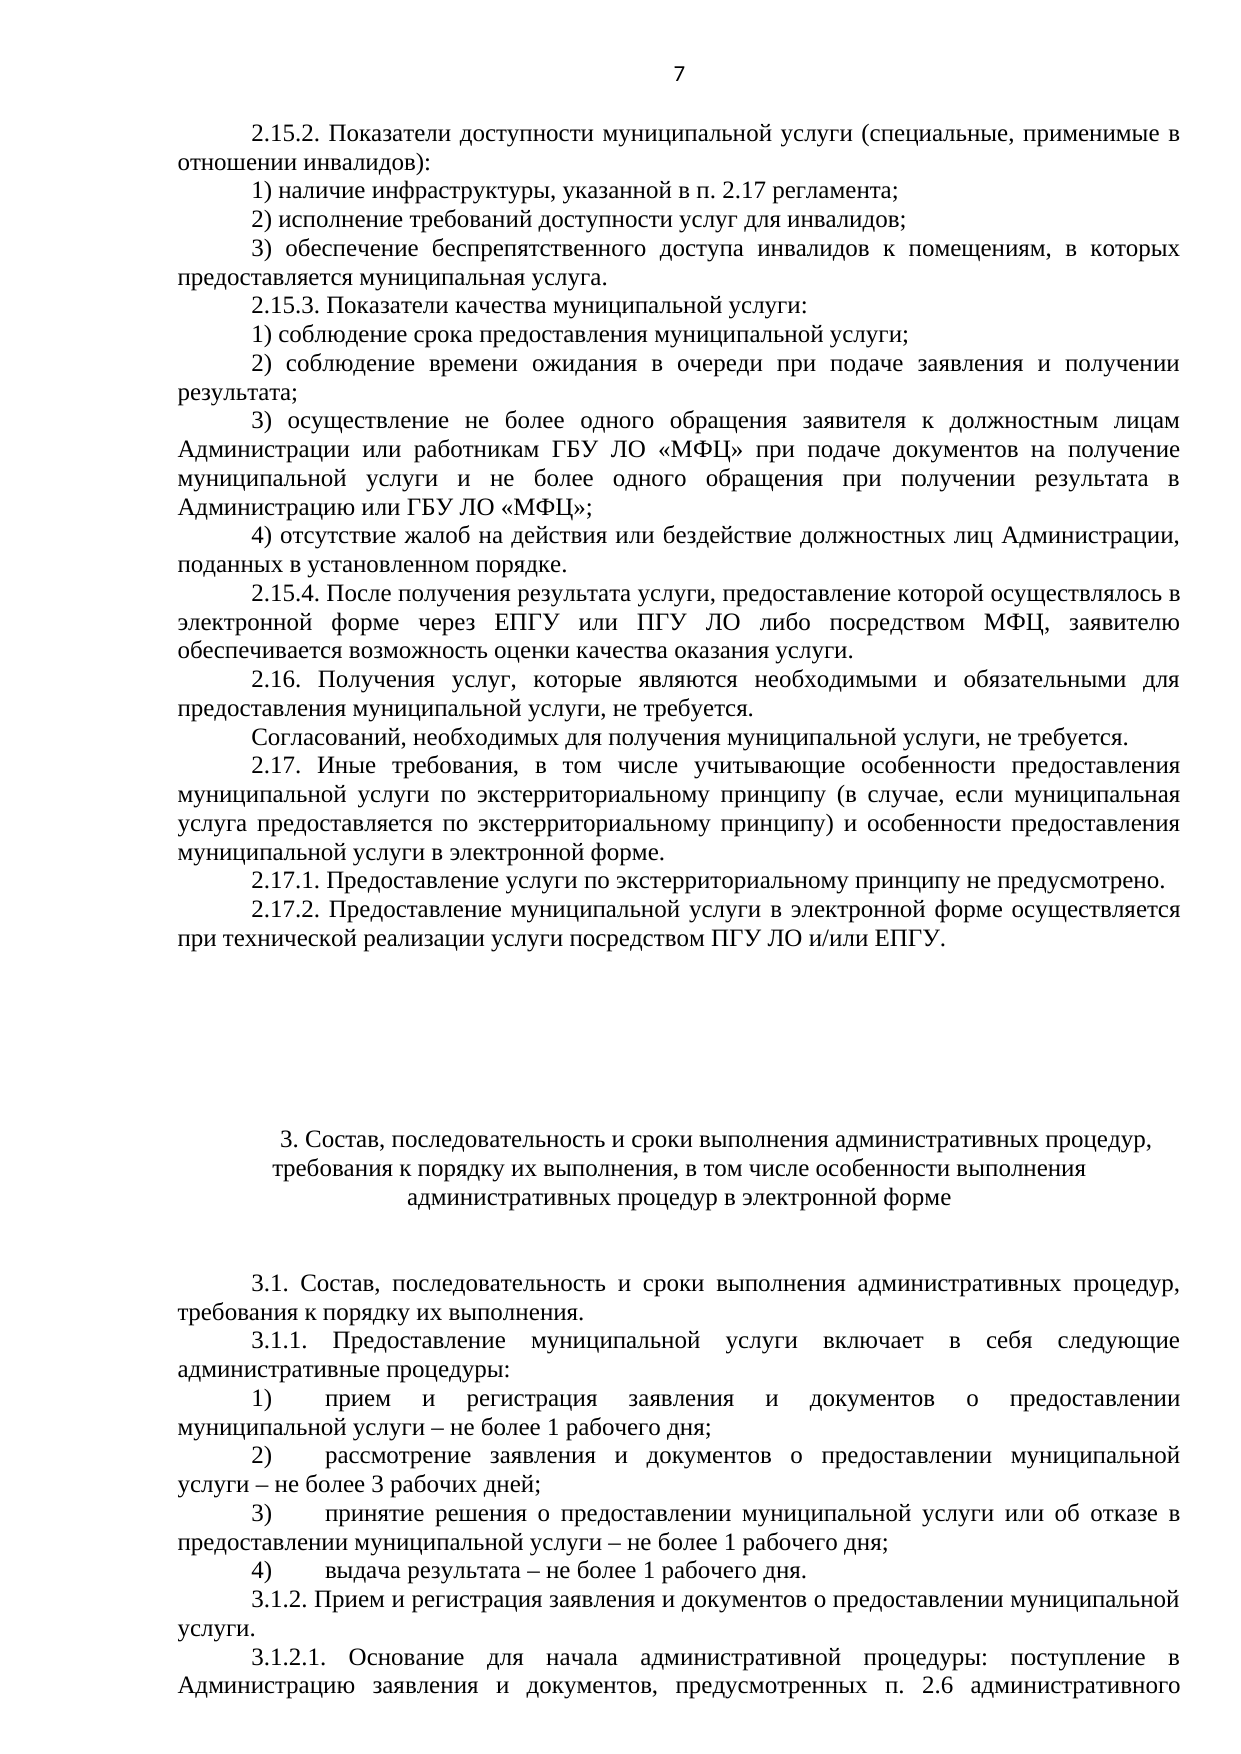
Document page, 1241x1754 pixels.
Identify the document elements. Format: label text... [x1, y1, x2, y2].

text 2.15.3. Показатели качества муниципальной услуги: [177, 291, 1181, 319]
text 1) прием и регистрация заявления и документов о предоставлении муниципальной услуги – не более 1 рабочего дня; [177, 1383, 1181, 1441]
text 3) осуществление не более одного обращения заявителя к должностным лицам Администрации или работникам ГБУ ЛО «МФЦ» при подаче документов на получение муниципальной услуги и не более одного обращения при получении результата в Администрацию или ГБУ ЛО «МФЦ»; [177, 406, 1181, 521]
text 3) обеспечение беспрепятственного доступа инвалидов к помещениям, в которых предоставляется муниципальная услуга. [177, 233, 1181, 291]
text 3.1. Состав, последовательность и сроки выполнения административных процедур, требования к порядку их выполнения. [177, 1268, 1181, 1326]
text 1) соблюдение срока предоставления муниципальной услуги; [177, 319, 1181, 348]
text 3.1.2. Прием и регистрация заявления и документов о предоставлении муниципальной услуги. [177, 1584, 1181, 1642]
text 2) рассмотрение заявления и документов о предоставлении муниципальной услуги – не более 3 рабочих дней; [177, 1441, 1181, 1498]
text 4) отсутствие жалоб на действия или бездействие должностных лиц Администрации, поданных в установленном порядке. [177, 521, 1181, 578]
text 2.15.4. После получения результата услуги, предоставление которой осуществлялось в электронной форме через ЕПГУ или ПГУ ЛО либо посредством МФЦ, заявителю обеспечивается возможность оценки качества оказания услуги. [177, 578, 1181, 664]
text 2.17. Иные требования, в том числе учитывающие особенности предоставления муниципальной услуги по экстерриториальному принципу (в случае, если муниципальная услуга предоставляется по экстерриториальному принципу) и особенности предоставления муниципальной услуги в электронной форме. [177, 751, 1181, 866]
text 2.17.1. Предоставление услуги по экстерриториальному принципу не предусмотрено. [177, 866, 1181, 894]
text 3.1.1. Предоставление муниципальной услуги включает в себя следующие административные процедуры: [177, 1326, 1181, 1383]
text 2) соблюдение времени ожидания в очереди при подаче заявления и получении результата; [177, 348, 1181, 406]
text 4) выдача результата – не более 1 рабочего дня. [177, 1556, 1181, 1584]
text 2) исполнение требований доступности услуг для инвалидов; [177, 204, 1181, 233]
text Согласований, необходимых для получения муниципальной услуги, не требуется. [177, 722, 1181, 751]
text 2.15.2. Показатели доступности муниципальной услуги (специальные, применимые в отношении инвалидов): [177, 118, 1181, 176]
text 1) наличие инфраструктуры, указанной в п. 2.17 регламента; [177, 176, 1181, 204]
text 2.16. Получения услуг, которые являются необходимыми и обязательными для предоставления муниципальной услуги, не требуется. [177, 664, 1181, 722]
text 3) принятие решения о предоставлении муниципальной услуги или об отказе в предоставлении муниципальной услуги – не более 1 рабочего дня; [177, 1498, 1181, 1556]
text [177, 1642, 1181, 1699]
text 3. Состав, последовательность и сроки выполнения административных процедур, требования к порядку их выполнения, в том числе особенности выполнения административных процедур в электронной форме [177, 1124, 1181, 1211]
text 2.17.2. Предоставление муниципальной услуги в электронной форме осуществляется при технической реализации услуги посредством ПГУ ЛО и/или ЕПГУ. [177, 894, 1181, 952]
